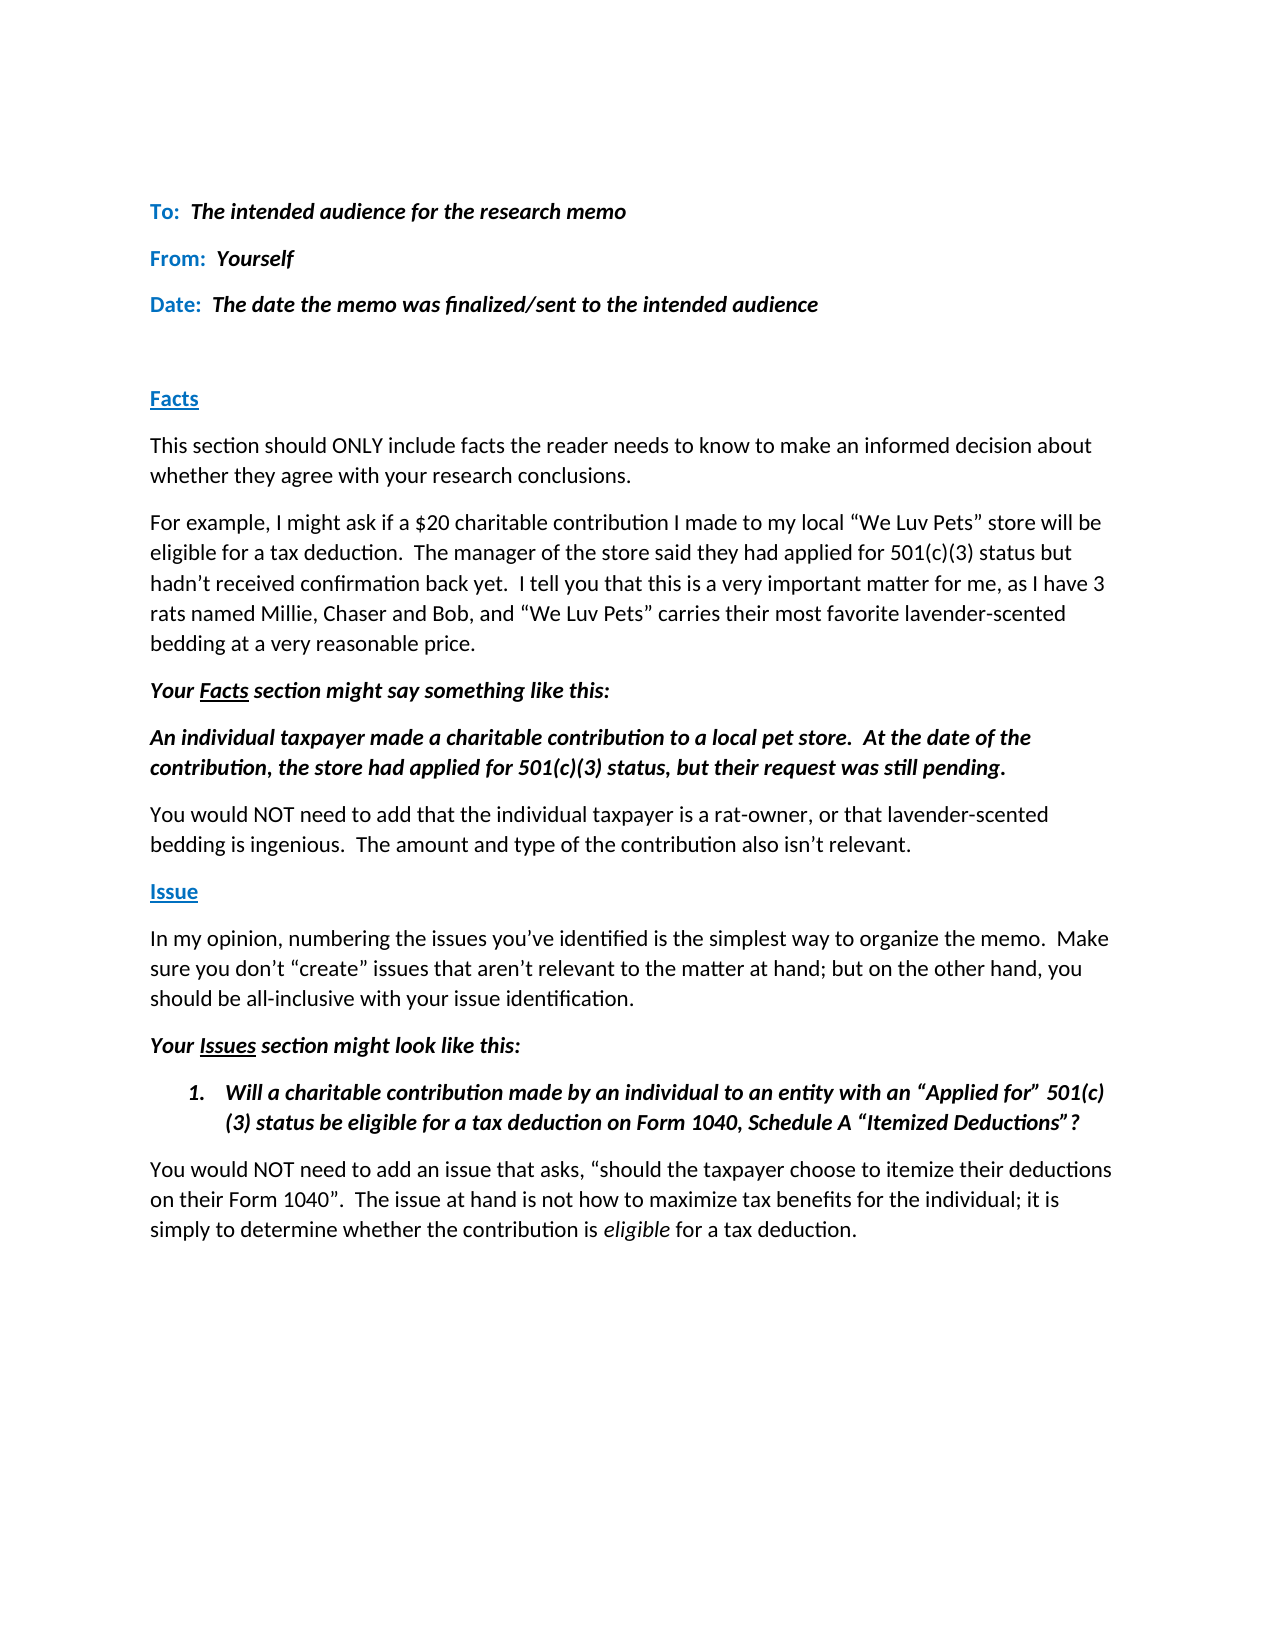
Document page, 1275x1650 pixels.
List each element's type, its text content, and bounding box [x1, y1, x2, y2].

text An individual taxpayer made a charitable contribution to a local pet store. At the date of the contribution, the store had applied for 501(c)(3) status, but their request was still pending. [150, 723, 1125, 781]
list Will a charitable contribution made by an individual to an entity with an “Applied for” 501(c)(3) status be eligible for a tax deduction on Form 1040, Schedule A “Itemized Deductions”? [187, 1078, 1125, 1136]
text Your Facts section might say something like this: [150, 676, 1125, 704]
text Date: The date the memo was finalized/sent to the intended audience [150, 291, 1125, 319]
text In my opinion, numbering the issues you’ve identified is the simplest way to organize the memo. Make sure you don’t “create” issues that aren’t relevant to the matter at hand; but on the other hand, you should be all-inclusive with your issue identification. [150, 924, 1125, 1012]
text Facts [150, 384, 1125, 412]
text This section should ONLY include facts the reader needs to know to make an informed decision about whether they agree with your research conclusions. [150, 431, 1125, 489]
text Your Issues section might look like this: [150, 1031, 1125, 1059]
text From: Yourself [150, 244, 1125, 272]
text Issue [150, 877, 1125, 905]
text You would NOT need to add that the individual taxpayer is a rat-owner, or that lavender-scented bedding is ingenious. The amount and type of the contribution also isn’t relevant. [150, 800, 1125, 858]
text For example, I might ask if a $20 charitable contribution I made to my local “We Luv Pets” store will be eligible for a tax deduction. The manager of the store said they had applied for 501(c)(3) status but hadn’t received confirmation back yet. I tell you that this is a very important matter for me, as I have 3 rats named Millie, Chaser and Bob, and “We Luv Pets” carries their most favorite lavender-scented bedding at a very reasonable price. [150, 508, 1125, 657]
text To: The intended audience for the research memo [150, 197, 1125, 225]
text You would NOT need to add an issue that asks, “should the taxpayer choose to itemize their deductions on their Form 1040”. The issue at hand is not how to maximize tax benefits for the individual; it is simply to determine whether the contribution is eligible for a tax deduction. [150, 1155, 1125, 1244]
